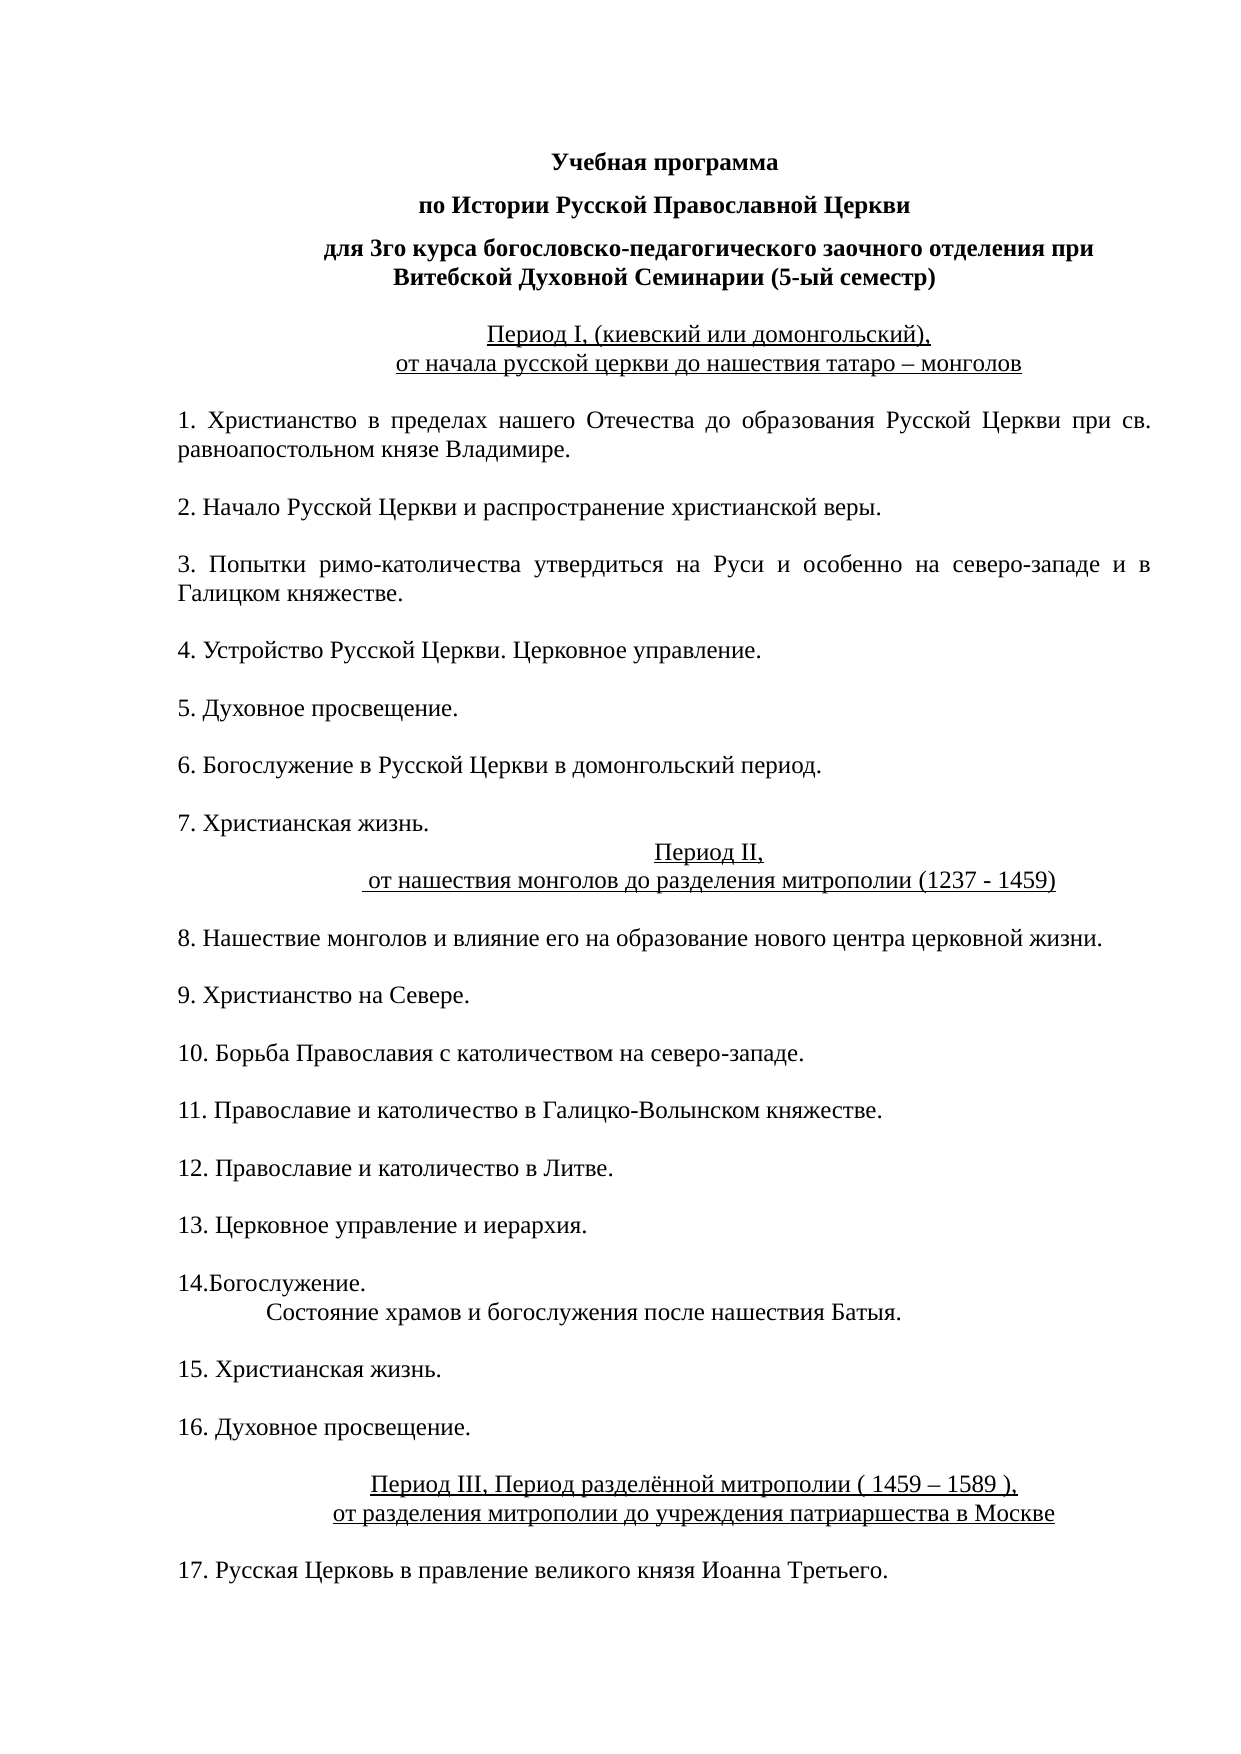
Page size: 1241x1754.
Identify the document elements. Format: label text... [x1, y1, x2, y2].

subtitle 12. Православие и католичество в Литве. [177, 1153, 1152, 1182]
subtitle 9. Христианство на Севере. [177, 981, 1152, 1009]
subtitle 11. Православие и католичество в Галицко-Волынском княжестве. [177, 1096, 1152, 1124]
text от нашествия монголов до разделения митрополии (1237 - 1459) [177, 866, 1152, 894]
subtitle 2. Начало Русской Церкви и распространение христианской веры. [177, 492, 1152, 521]
text Состояние храмов и богослужения после нашествия Батыя. [177, 1297, 1152, 1326]
text от разделения митрополии до учреждения патриаршества в Москве [177, 1498, 1152, 1527]
text 17. Русская Церковь в правление великого князя Иоанна Третьего. [177, 1556, 1152, 1584]
text для 3го курса богословско-педагогического заочного отделения при Витебской Духовной Семинарии (5-ый семестр) [177, 233, 1152, 291]
subtitle 7. Христианская жизнь. [177, 808, 1152, 837]
text по Истории Русской Православной Церкви [177, 190, 1152, 219]
text Период II, [177, 837, 1152, 866]
subtitle 4. Устройство Русской Церкви. Церковное управление. [177, 636, 1152, 664]
subtitle 16. Духовное просвещение. [177, 1412, 1152, 1441]
subtitle 10. Борьба Православия с католичеством на северо-западе. [177, 1038, 1152, 1067]
text Период I, (киевский или домонгольский), [177, 319, 1152, 348]
subtitle 1. Христианство в пределах нашего Отечества до образования Русской Церкви при св. равноапостольном князе Владимире. [177, 406, 1152, 463]
subtitle 14.Богослужение. [177, 1268, 1152, 1297]
subtitle 13. Церковное управление и иерархия. [177, 1211, 1152, 1239]
subtitle 6. Богослужение в Русской Церкви в домонгольский период. [177, 751, 1152, 779]
text от начала русской церкви до нашествия татаро – монголов [177, 348, 1152, 377]
subtitle 3. Попытки римо-католичества утвердиться на Руси и особенно на северо-западе и в Галицком княжестве. [177, 549, 1152, 607]
subtitle 8. Нашествие монголов и влияние его на образование нового центра церковной жизни. [177, 923, 1152, 952]
subtitle 15. Христианская жизнь. [177, 1354, 1152, 1383]
text Период III, Период разделённой митрополии ( 1459 – 1589 ), [177, 1469, 1152, 1498]
subtitle 5. Духовное просвещение. [177, 693, 1152, 722]
text Учебная программа [177, 147, 1152, 176]
